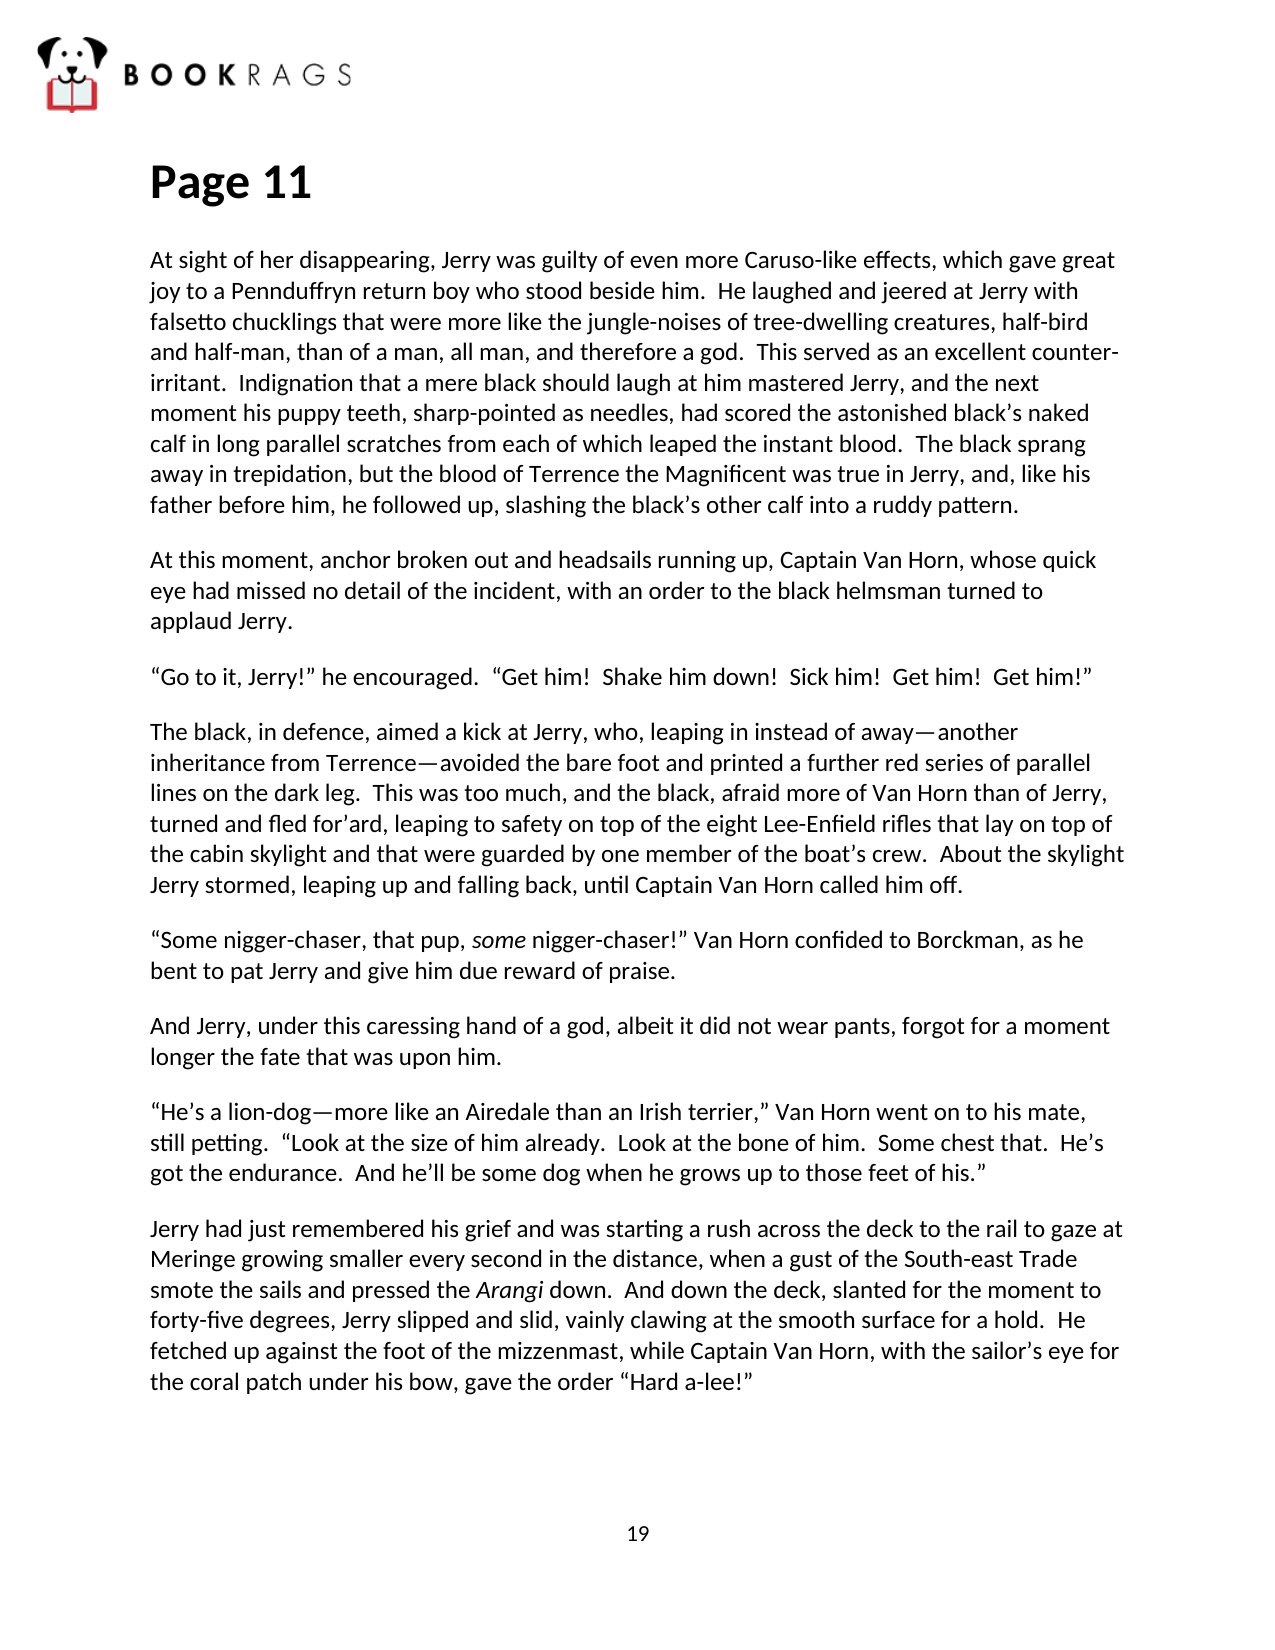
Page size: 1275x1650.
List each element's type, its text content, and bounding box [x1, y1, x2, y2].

text And Jerry, under this caressing hand of a god, albeit it did not wear pants, forgot for a moment longer the fate that was upon him. [150, 1011, 1125, 1072]
picture [37, 37, 351, 113]
text Jerry had just remembered his grief and was starting a rush across the deck to the rail to gaze at Meringe growing smaller every second in the distance, when a gust of the South-east Trade smote the sails and pressed the Arangi down. And down the deck, slanted for the moment to forty-five degrees, Jerry slipped and slid, vainly clawing at the smooth surface for a hold. He fetched up against the foot of the mizzenmast, while Captain Van Horn, with the sailor’s eye for the coral patch under his bow, gave the order “Hard a-lee!” [150, 1213, 1125, 1396]
text Page 11 [150, 150, 1125, 211]
text The black, in defence, aimed a kick at Jerry, who, leaping in instead of away—­another inheritance from Terrence—­avoided the bare foot and printed a further red series of parallel lines on the dark leg. This was too much, and the black, afraid more of Van Horn than of Jerry, turned and fled for’ard, leaping to safety on top of the eight Lee-Enfield rifles that lay on top of the cabin skylight and that were guarded by one member of the boat’s crew. About the skylight Jerry stormed, leaping up and falling back, until Captain Van Horn called him off. [150, 716, 1125, 899]
text At sight of her disappearing, Jerry was guilty of even more Caruso-like effects, which gave great joy to a Pennduffryn return boy who stood beside him. He laughed and jeered at Jerry with falsetto chucklings that were more like the jungle-noises of tree-dwelling creatures, half-bird and half-man, than of a man, all man, and therefore a god. This served as an excellent counter-irritant. Indignation that a mere black should laugh at him mastered Jerry, and the next moment his puppy teeth, sharp-pointed as needles, had scored the astonished black’s naked calf in long parallel scratches from each of which leaped the instant blood. The black sprang away in trepidation, but the blood of Terrence the Magnificent was true in Jerry, and, like his father before him, he followed up, slashing the black’s other calf into a ruddy pattern. [150, 244, 1125, 519]
text “He’s a lion-dog—­more like an Airedale than an Irish terrier,” Van Horn went on to his mate, still petting. “Look at the size of him already. Look at the bone of him. Some chest that. He’s got the endurance. And he’ll be some dog when he grows up to those feet of his.” [150, 1097, 1125, 1188]
text “Some nigger-chaser, that pup, some nigger-chaser!” Van Horn confided to Borckman, as he bent to pat Jerry and give him due reward of praise. [150, 924, 1125, 986]
text At this moment, anchor broken out and headsails running up, Captain Van Horn, whose quick eye had missed no detail of the incident, with an order to the black helmsman turned to applaud Jerry. [150, 544, 1125, 636]
text “Go to it, Jerry!” he encouraged. “Get him! Shake him down! Sick him! Get him! Get him!” [150, 661, 1125, 691]
